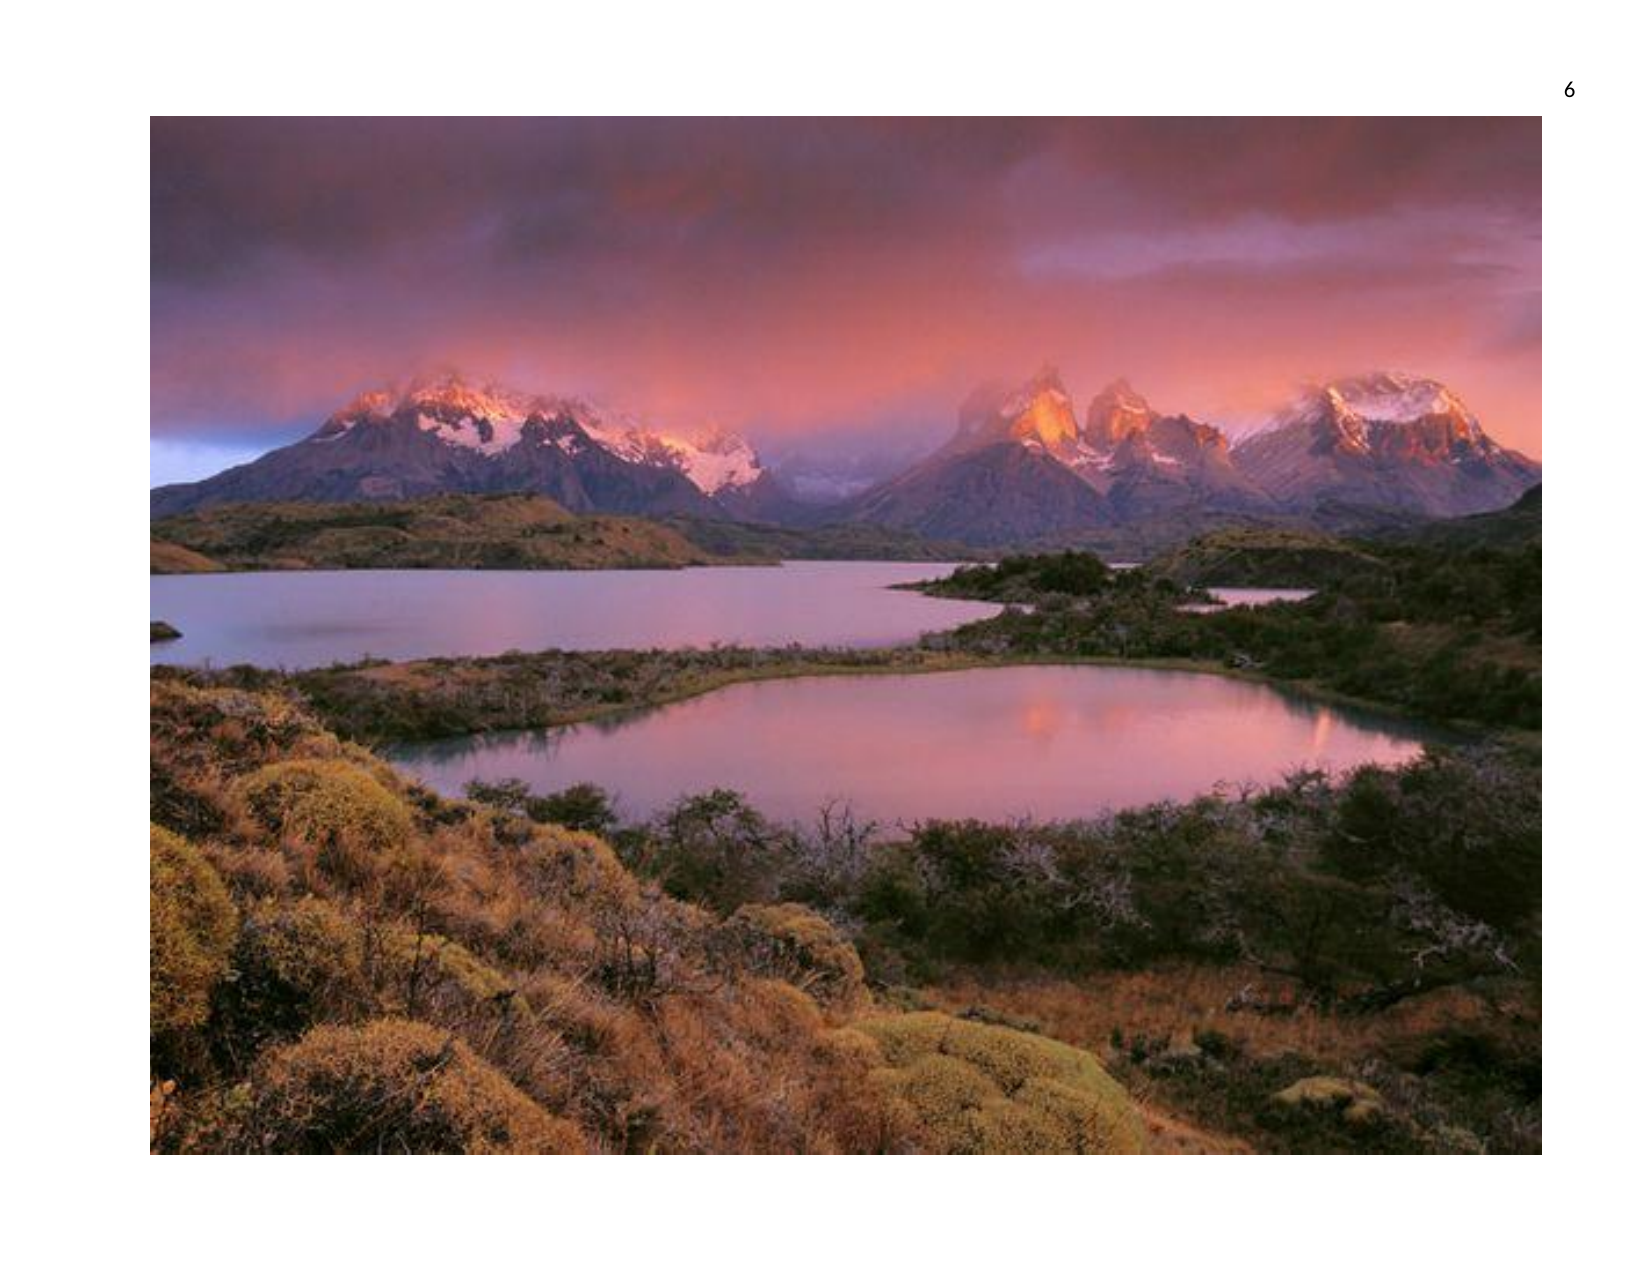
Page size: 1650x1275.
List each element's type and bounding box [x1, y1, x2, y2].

picture [150, 116, 1542, 1155]
